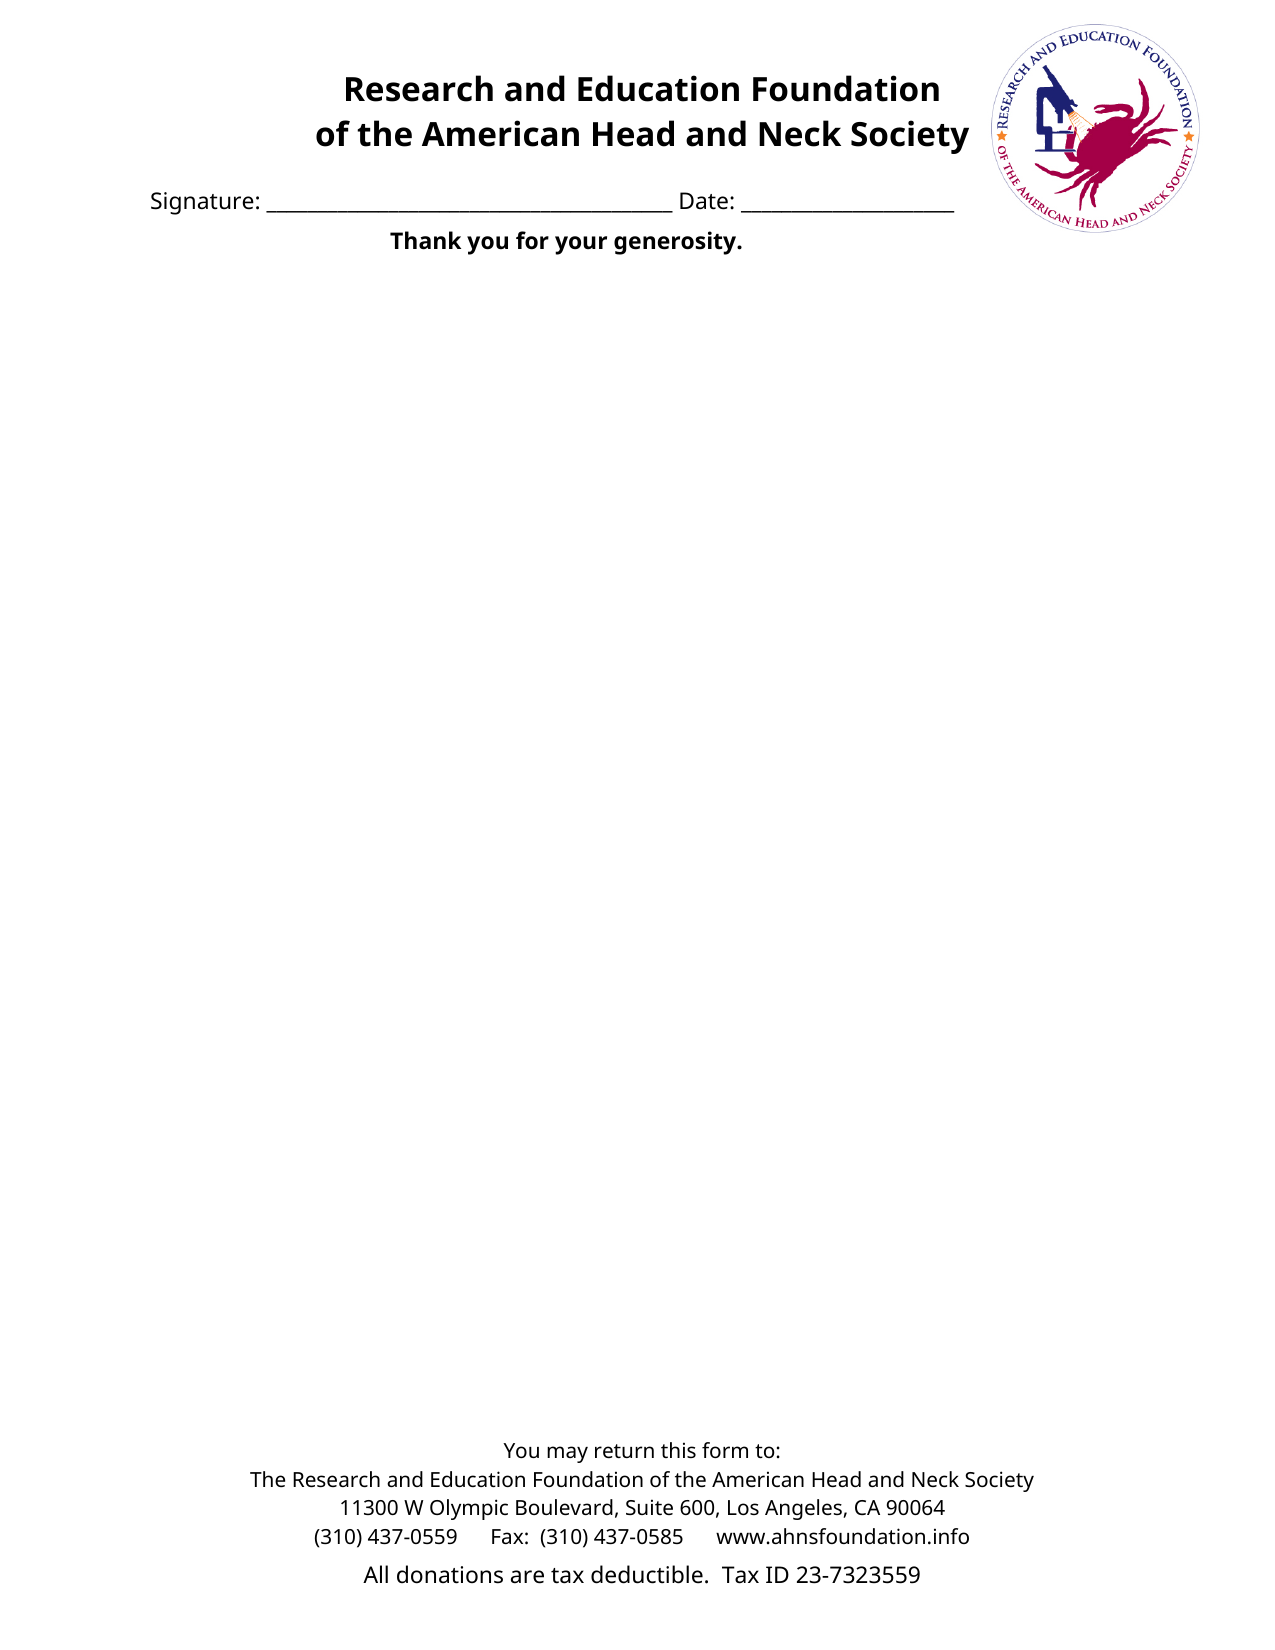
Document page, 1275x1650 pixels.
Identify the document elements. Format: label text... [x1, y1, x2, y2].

text Thank you for your generosity. [150, 225, 1134, 256]
text Signature: ________________________________________ Date: _____________________ [150, 185, 1134, 216]
picture [982, 15, 1208, 241]
